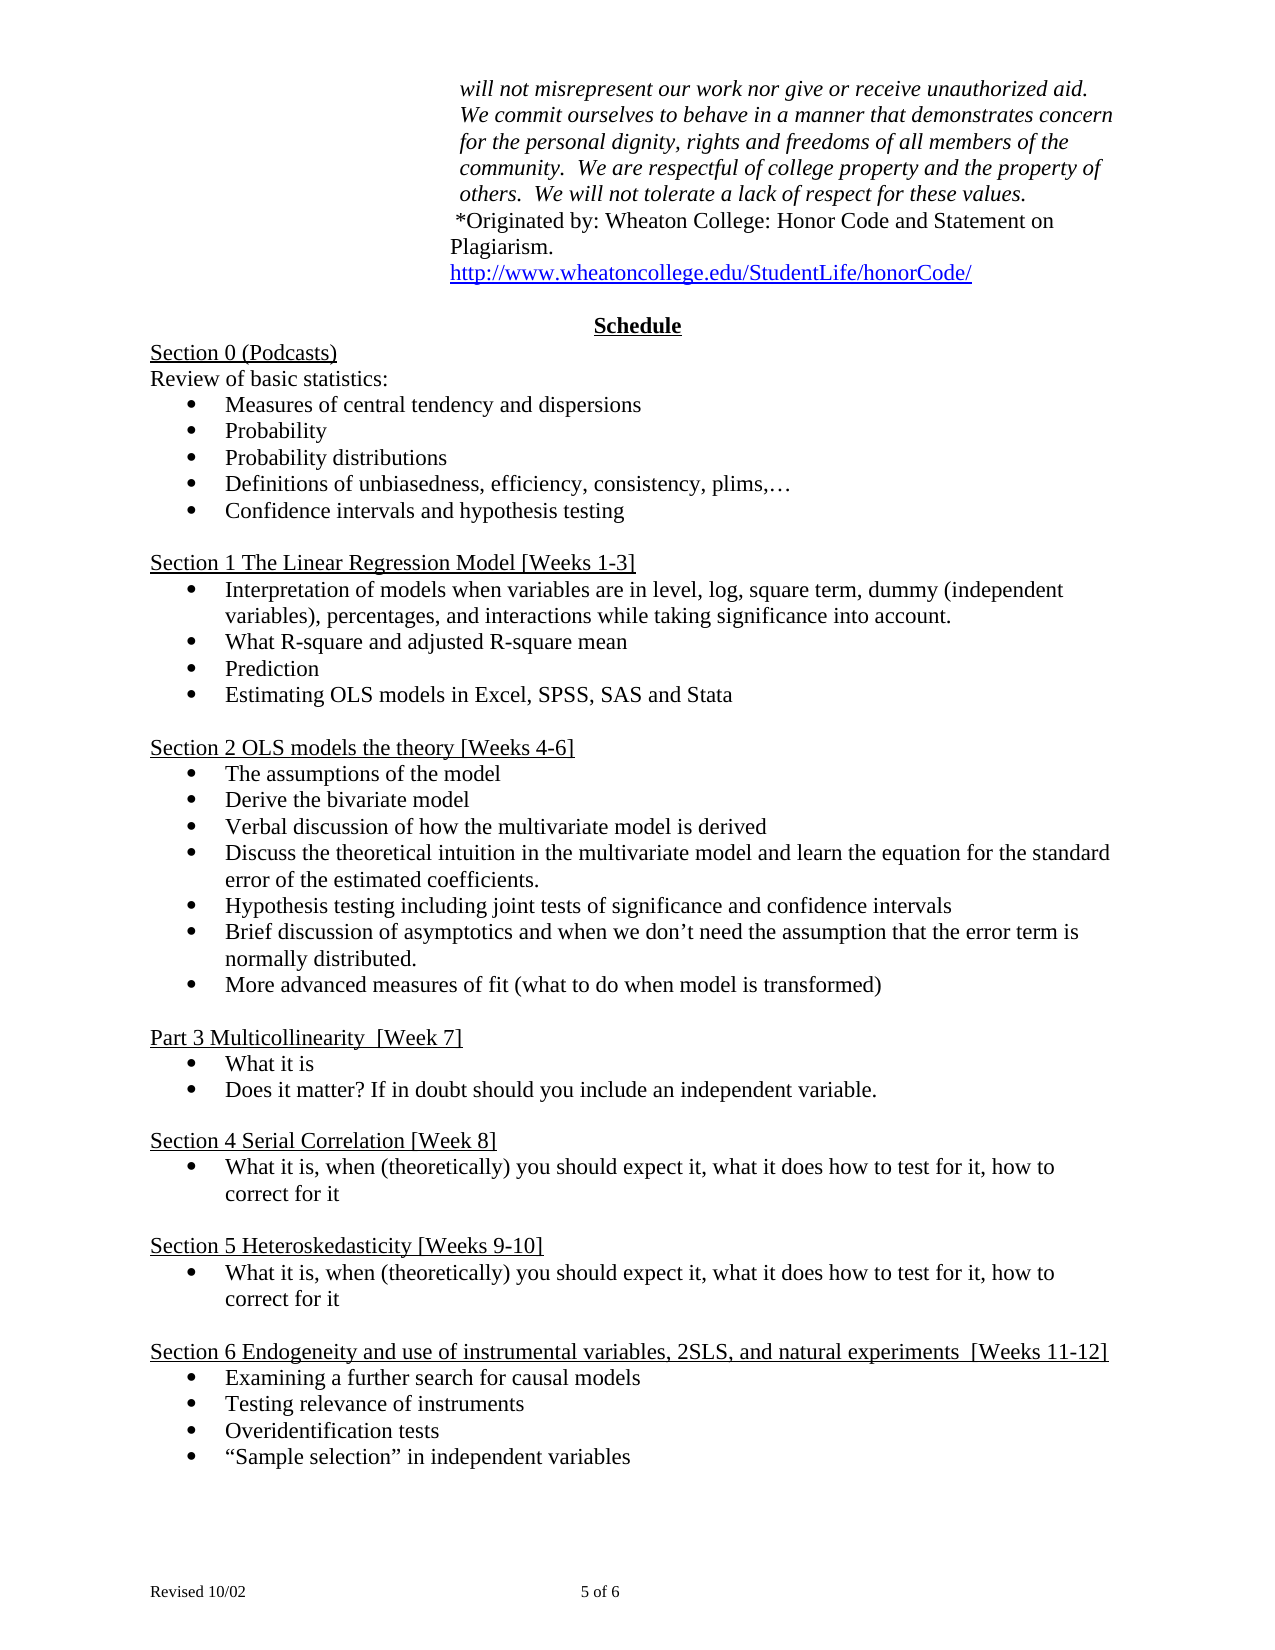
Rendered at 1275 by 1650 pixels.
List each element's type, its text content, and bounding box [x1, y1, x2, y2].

list Does it matter? If in doubt should you include an independent variable. [187, 1076, 1125, 1103]
list Hypothesis testing including joint tests of significance and confidence intervals [187, 892, 1125, 918]
list What it is, when (theoretically) you should expect it, what it does how to test for it, how to correct for it [187, 1153, 1125, 1206]
list What R-square and adjusted R-square mean [187, 628, 1125, 655]
list Probability distributions [187, 444, 1125, 470]
list More advanced measures of fit (what to do when model is transformed) [187, 971, 1125, 997]
list The assumptions of the model [187, 760, 1125, 787]
text Section 0 (Podcasts) [150, 338, 1125, 365]
list Overidentification tests [187, 1417, 1125, 1443]
list Derive the bivariate model [187, 787, 1125, 813]
list Prediction [187, 655, 1125, 681]
list What it is, when (theoretically) you should expect it, what it does how to test for it, how to correct for it [187, 1259, 1125, 1311]
text Section 1 The Linear Regression Model [Weeks 1-3] [150, 549, 1125, 576]
list Definitions of unbiasedness, efficiency, consistency, plims,… [187, 470, 1125, 497]
text Section 5 Heteroskedasticity [Weeks 9-10] [150, 1232, 1125, 1259]
text Section 4 Serial Correlation [Week 8] [150, 1127, 1125, 1153]
text http://www.wheatoncollege.edu/StudentLife/honorCode/ [375, 259, 1125, 286]
list Measures of central tendency and dispersions [187, 391, 1125, 418]
list Interpretation of models when variables are in level, log, square term, dummy (independent variables), percentages, and interactions while taking significance into account. [187, 576, 1125, 628]
text *Originated by: Wheaton College: Honor Code and Statement on Plagiarism. [450, 207, 1125, 259]
text Review of basic statistics: [150, 365, 1125, 391]
list Verbal discussion of how the multivariate model is derived [187, 813, 1125, 839]
text Part 3 Multicollinearity [Week 7] [150, 1024, 1125, 1050]
list Probability [187, 418, 1125, 444]
list Discuss the theoretical intuition in the multivariate model and learn the equation for the standard error of the estimated coefficients. [187, 839, 1125, 892]
list Confidence intervals and hypothesis testing [187, 497, 1125, 523]
list Examining a further search for causal models [187, 1364, 1125, 1390]
list “Sample selection” in independent variables [187, 1443, 1125, 1469]
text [150, 75, 1125, 207]
list Testing relevance of instruments [187, 1390, 1125, 1417]
text Schedule [150, 312, 1125, 338]
list Brief discussion of asymptotics and when we don’t need the assumption that the error term is normally distributed. [187, 918, 1125, 971]
text Section 6 Endogeneity and use of instrumental variables, 2SLS, and natural experiments [Weeks 11-12] [150, 1338, 1125, 1364]
text Section 2 OLS models the theory [Weeks 4-6] [150, 734, 1125, 760]
list Estimating OLS models in Excel, SPSS, SAS and Stata [187, 681, 1125, 707]
list What it is [187, 1050, 1125, 1076]
